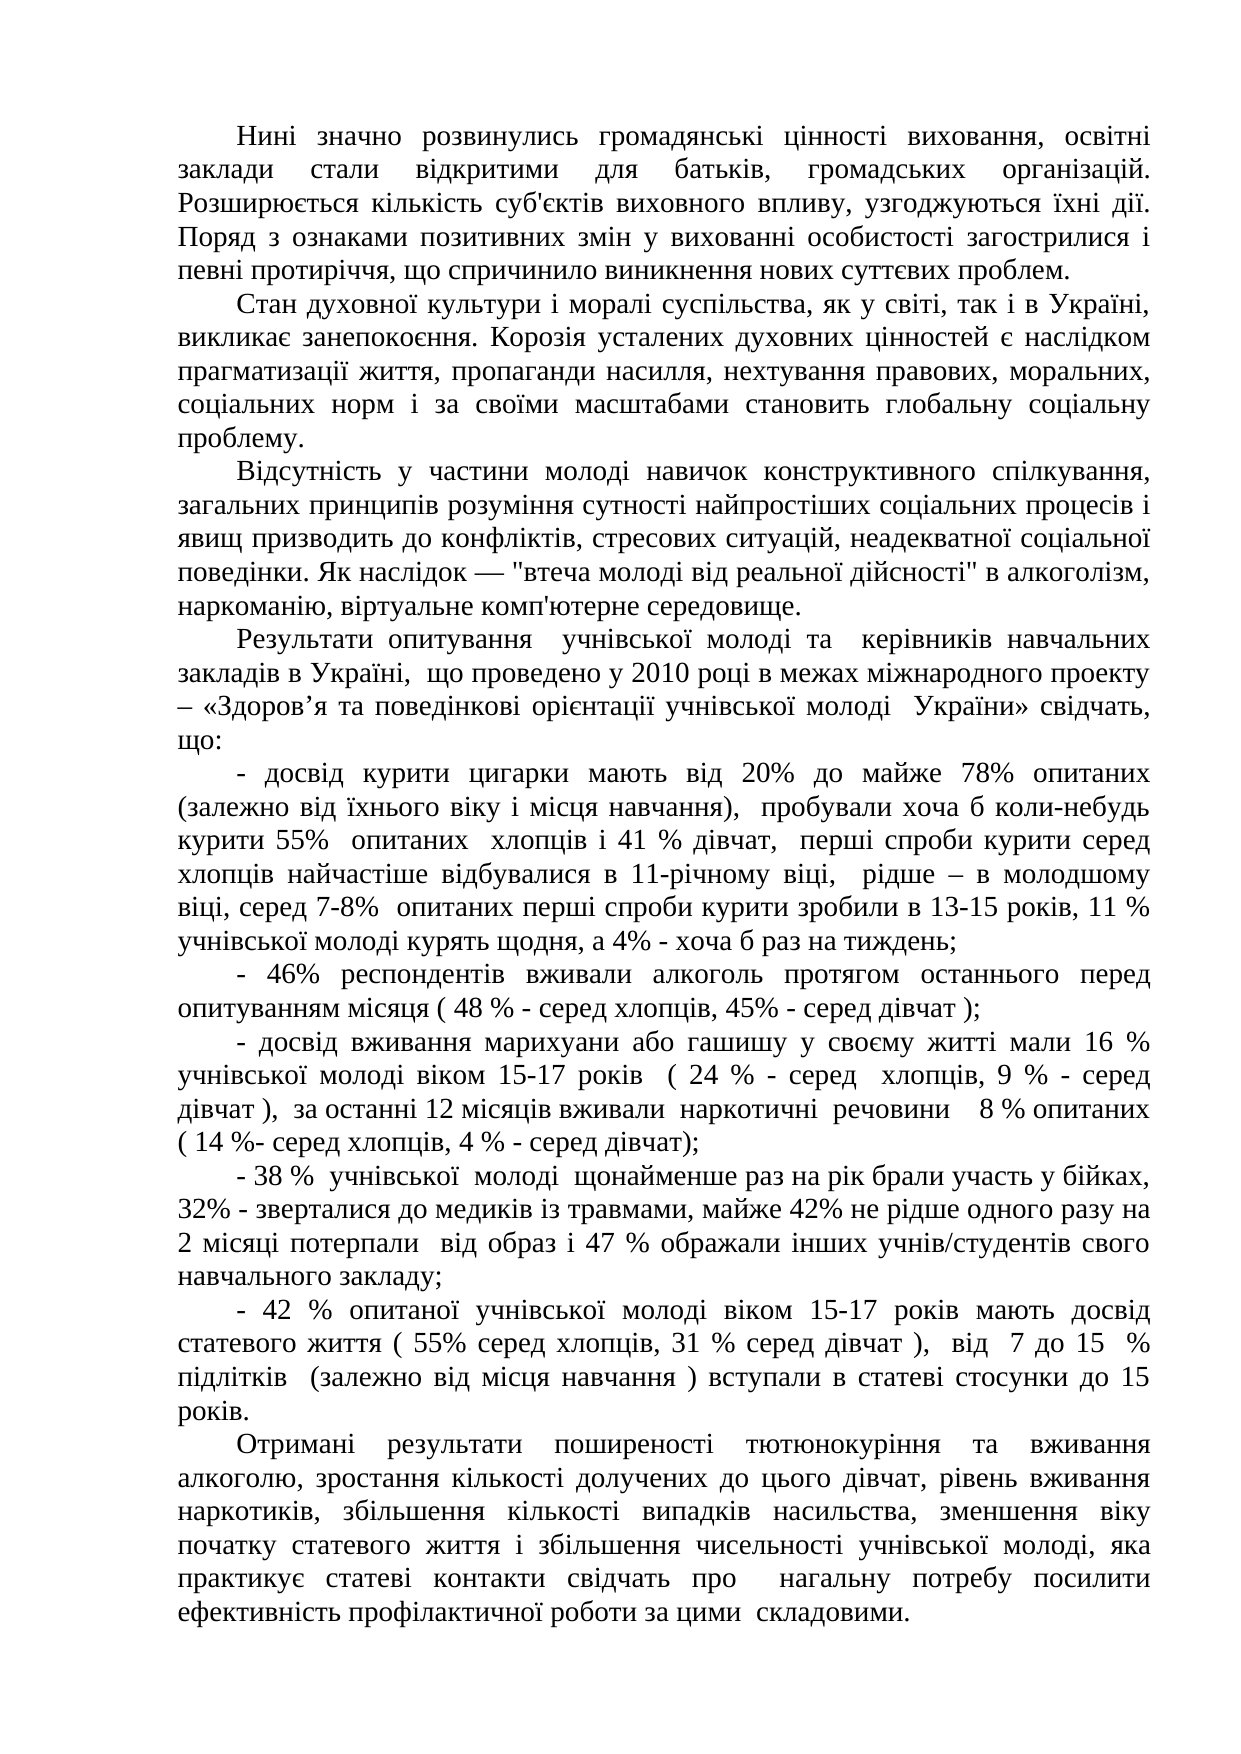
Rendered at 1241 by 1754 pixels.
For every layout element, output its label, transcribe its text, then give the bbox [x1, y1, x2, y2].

text Відсутність у частини молоді навичок конструктивного спілкування, загальних принципів розуміння сутності найпростіших соціальних процесів і явищ призводить до конфліктів, стресових ситуацій, неадекватної соціальної поведінки. Як наслідок — "втеча молоді від реальної дійсності" в алкоголізм, наркоманію, віртуальне комп'ютерне середовище. [177, 453, 1152, 621]
text Отримані результати поширеності тютюнокуріння та вживання алкоголю, зростання кількості долучених до цього дівчат, рівень вживання наркотиків, збільшення кількості випадків насильства, зменшення віку початку статевого життя і збільшення чисельності учнівської молоді, яка практикує статеві контакти свідчать про нагальну потребу посилити ефективність профілактичної роботи за цими складовими. [177, 1426, 1152, 1627]
text Нині значно розвинулись громадянські цінності виховання, освітні заклади стали відкритими для батьків, громадських організацій. Розширюється кількість суб'єктів виховного впливу, узгоджуються їхні дії. Поряд з ознаками позитивних змін у вихованні особистості загострилися і певні протиріччя, що спричинило виникнення нових суттєвих проблем. [177, 118, 1152, 286]
text - досвід вживання марихуани або гашишу у своєму житті мали 16 % учнівської молоді віком 15-17 років ( 24 % - серед хлопців, 9 % - серед дівчат ), за останні 12 місяців вживали наркотичні речовини 8 % опитаних ( 14 %- серед хлопців, 4 % - серед дівчат); [177, 1024, 1152, 1158]
text - досвід курити цигарки мають від 20% до майже 78% опитаних (залежно від їхнього віку і місця навчання), пробували хоча б коли-небудь курити 55% опитаних хлопців і 41 % дівчат, перші спроби курити серед хлопців найчастіше відбувалися в 11-річному віці, рідше – в молодшому віці, серед 7-8% опитаних перші спроби курити зробили в 13-15 років, 11 % учнівської молоді курять щодня, а 4% - хоча б раз на тиждень; [177, 755, 1152, 957]
text - 46% респондентів вживали алкоголь протягом останнього перед опитуванням місяця ( 48 % - серед хлопців, 45% - серед дівчат ); [177, 957, 1152, 1024]
text Результати опитування учнівської молоді та керівників навчальних закладів в Україні, що проведено у 2010 році в межах міжнародного проекту – «Здоров’я та поведінкові орієнтації учнівської молоді України» свідчать, що: [177, 621, 1152, 755]
text - 38 % учнівської молоді щонайменше раз на рік брали участь у бійках, 32% - зверталися до медиків із травмами, майже 42% не рідше одного разу на 2 місяці потерпали від образ і 47 % ображали інших учнів/студентів свого навчального закладу; [177, 1158, 1152, 1292]
text Стан духовної культури і моралі суспільства, як у світі, так і в Україні, викликає занепокоєння. Корозія усталених духовних цінностей є наслідком прагматизації життя, пропаганди насилля, нехтування правових, моральних, соціальних норм і за своїми масштабами становить глобальну соціальну проблему. [177, 286, 1152, 453]
text - 42 % опитаної учнівської молоді віком 15-17 років мають досвід статевого життя ( 55% серед хлопців, 31 % серед дівчат ), від 7 до 15 % підлітків (залежно від місця навчання ) вступали в статеві стосунки до 15 років. [177, 1292, 1152, 1426]
